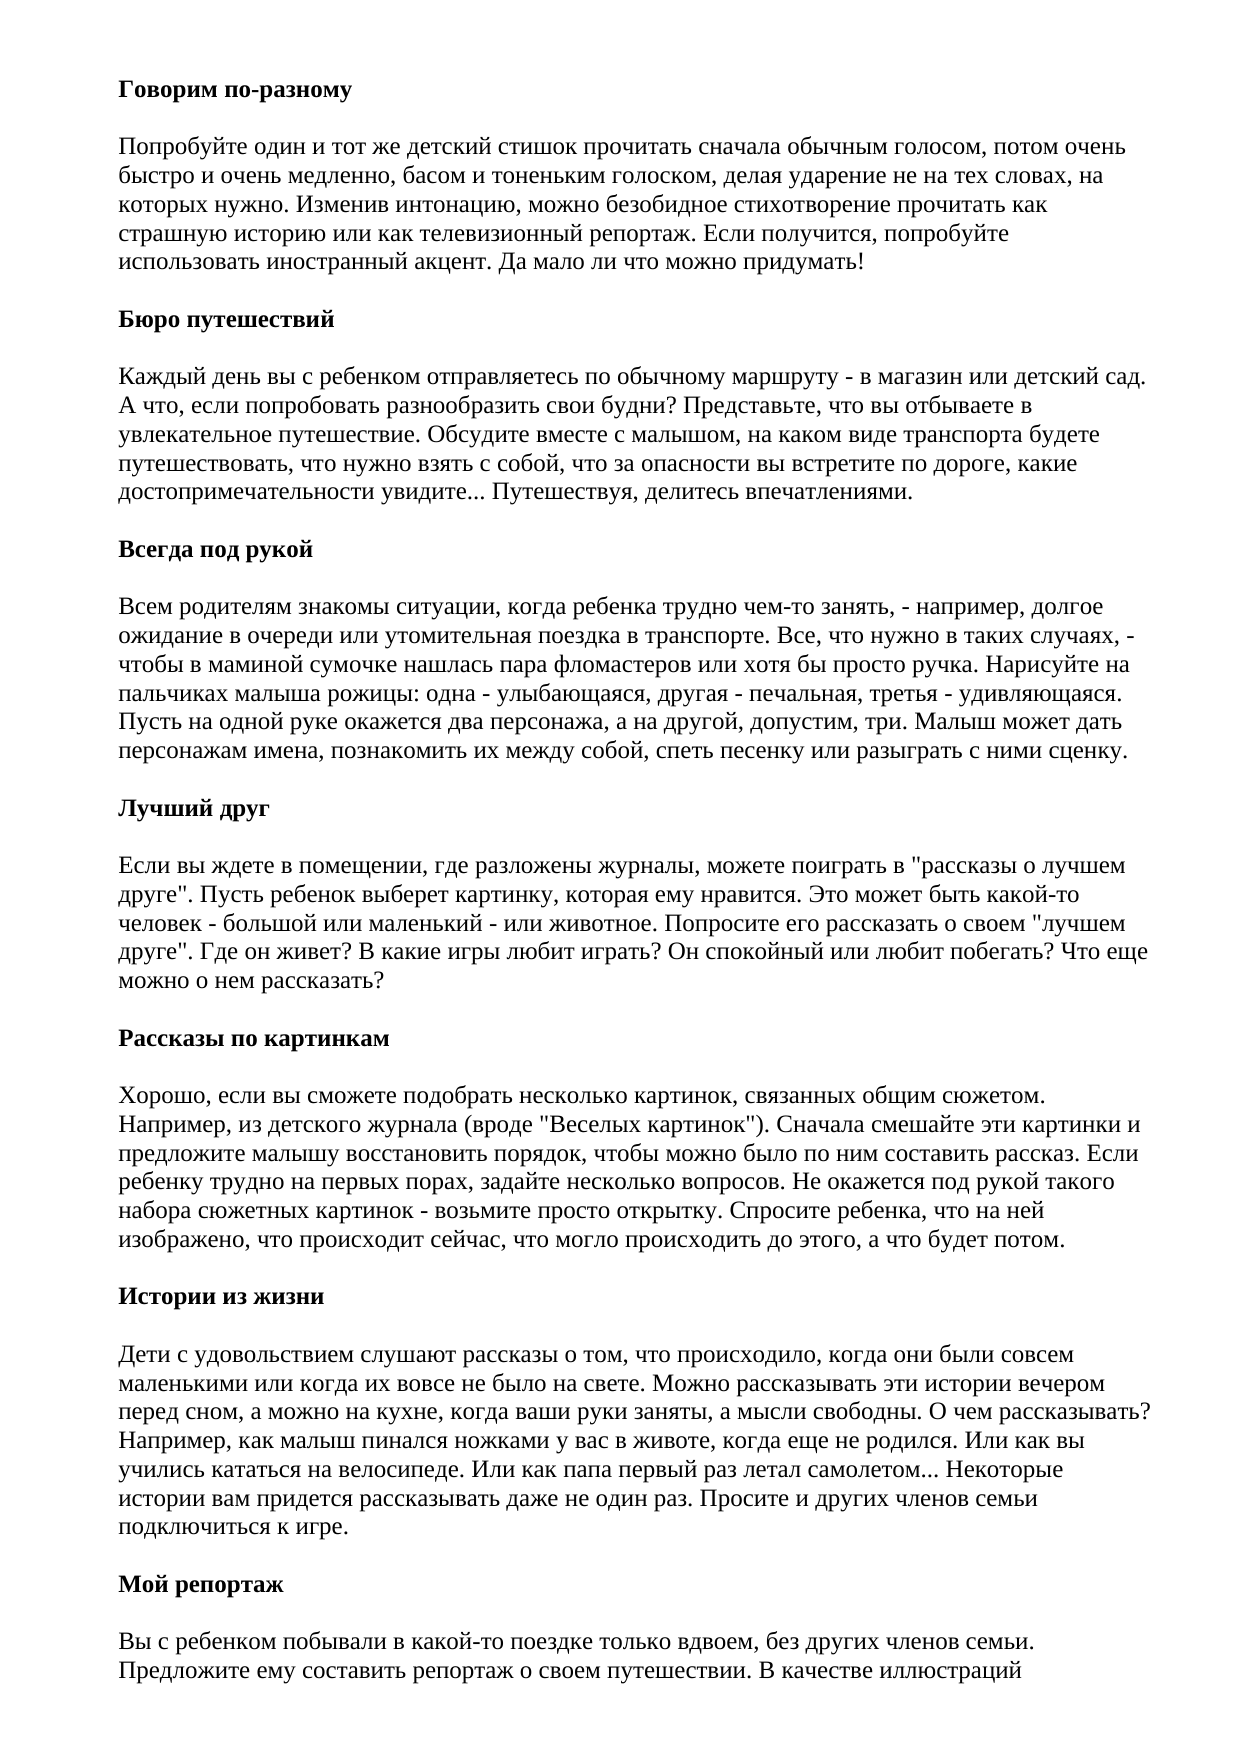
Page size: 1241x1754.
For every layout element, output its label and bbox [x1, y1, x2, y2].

text [118, 74, 1152, 1684]
